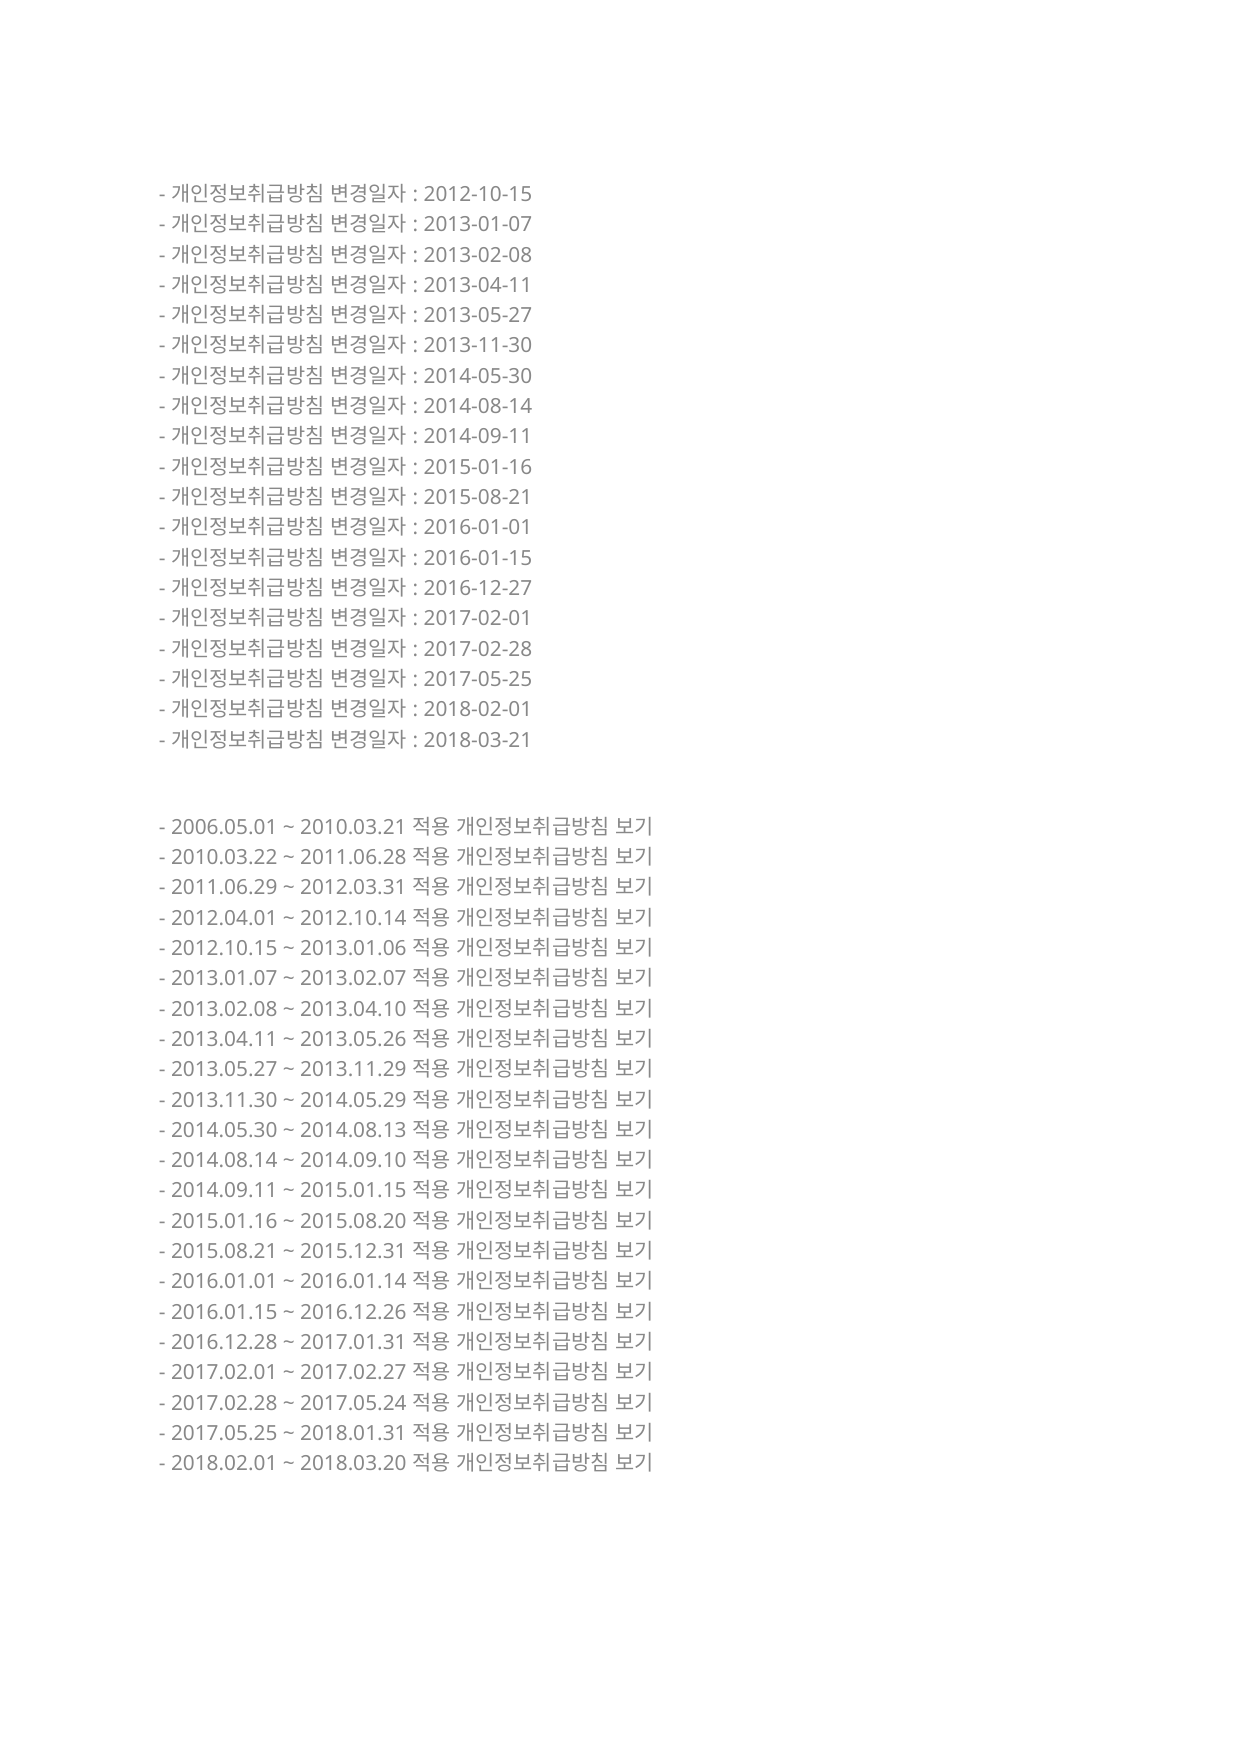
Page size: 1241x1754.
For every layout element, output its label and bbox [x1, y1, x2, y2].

table_header [149, 177, 1092, 1571]
